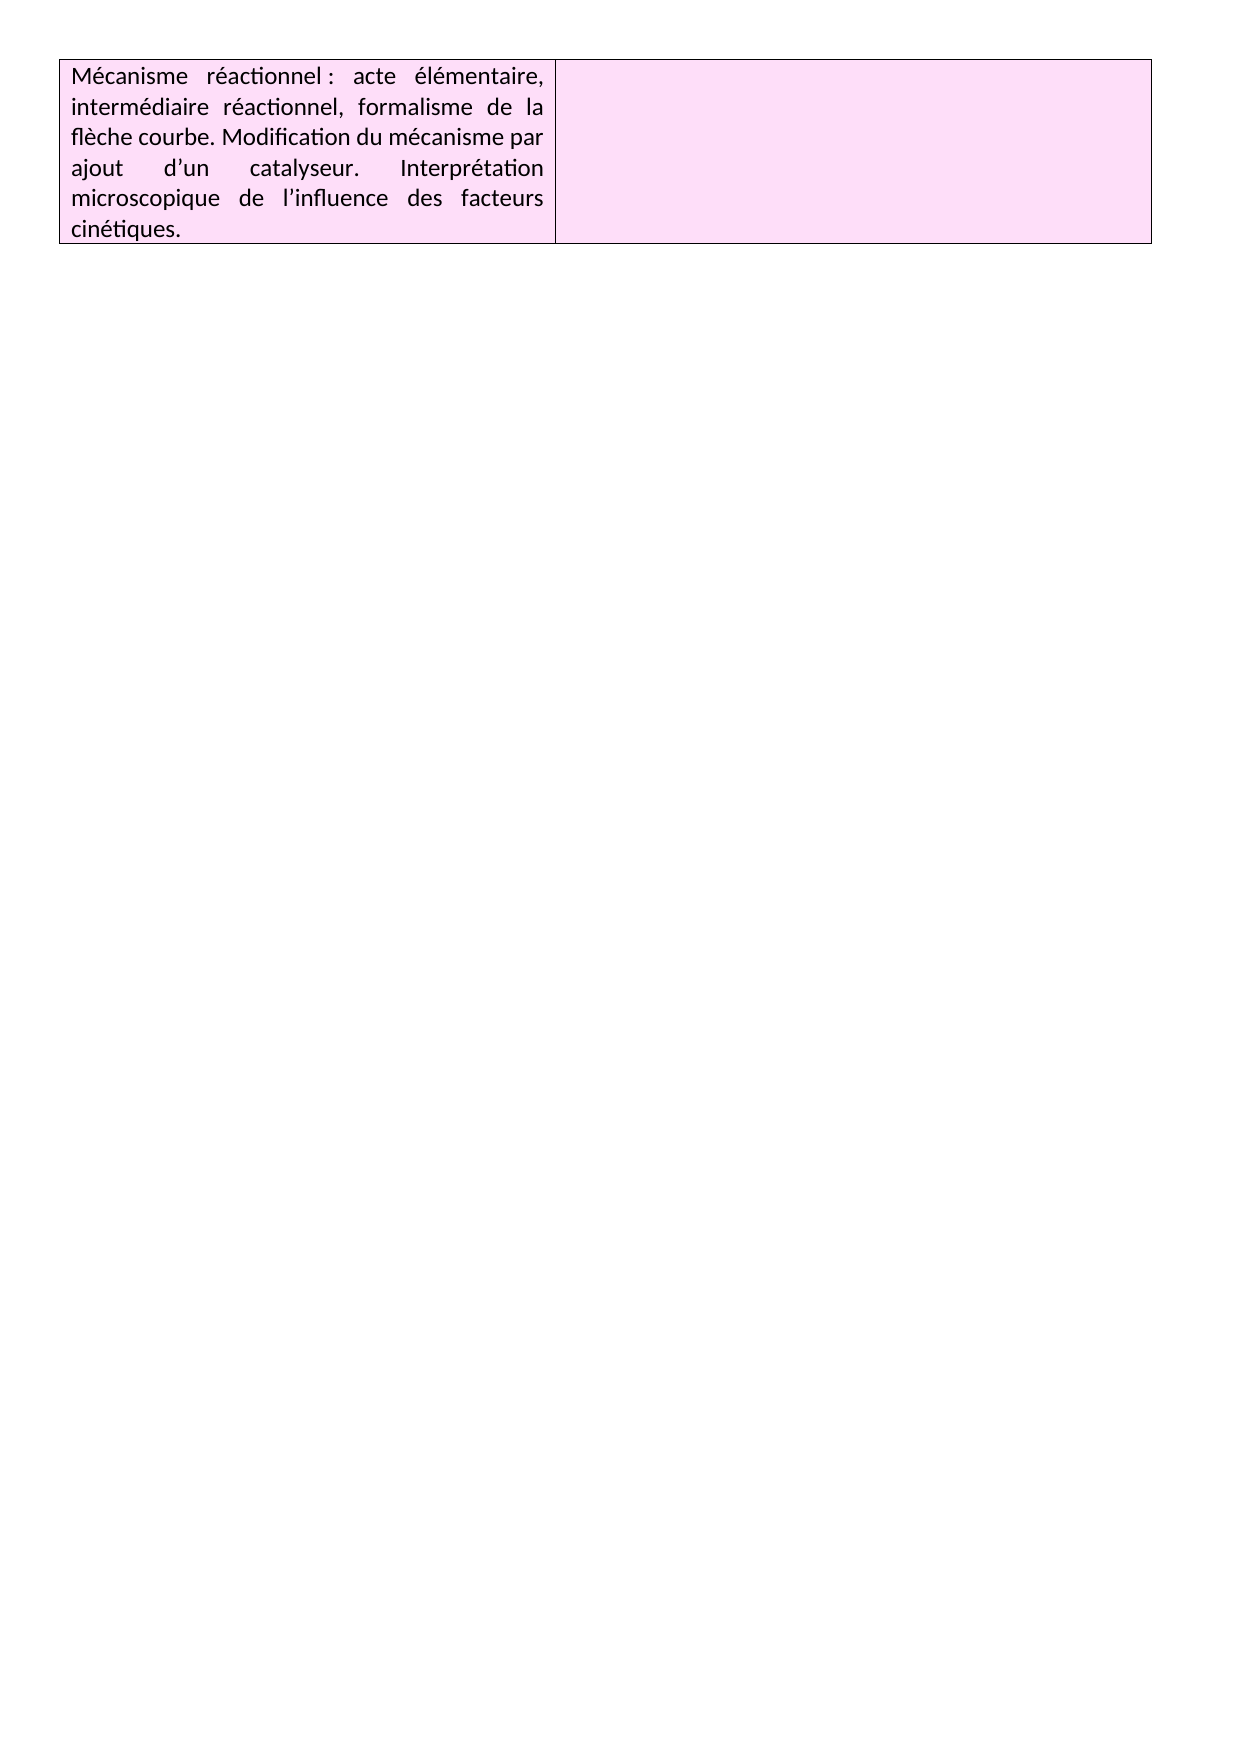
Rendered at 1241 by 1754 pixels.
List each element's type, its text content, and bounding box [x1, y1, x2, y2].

table_cell Mécanisme réactionnel : acte élémentaire, intermédiaire réactionnel, formalisme de la flèche courbe. Modification du mécanisme par ajout d’un catalyseur. Interprétation microscopique de l’influence des facteurs cinétiques. [60, 60, 555, 243]
table_cell [556, 60, 1151, 243]
